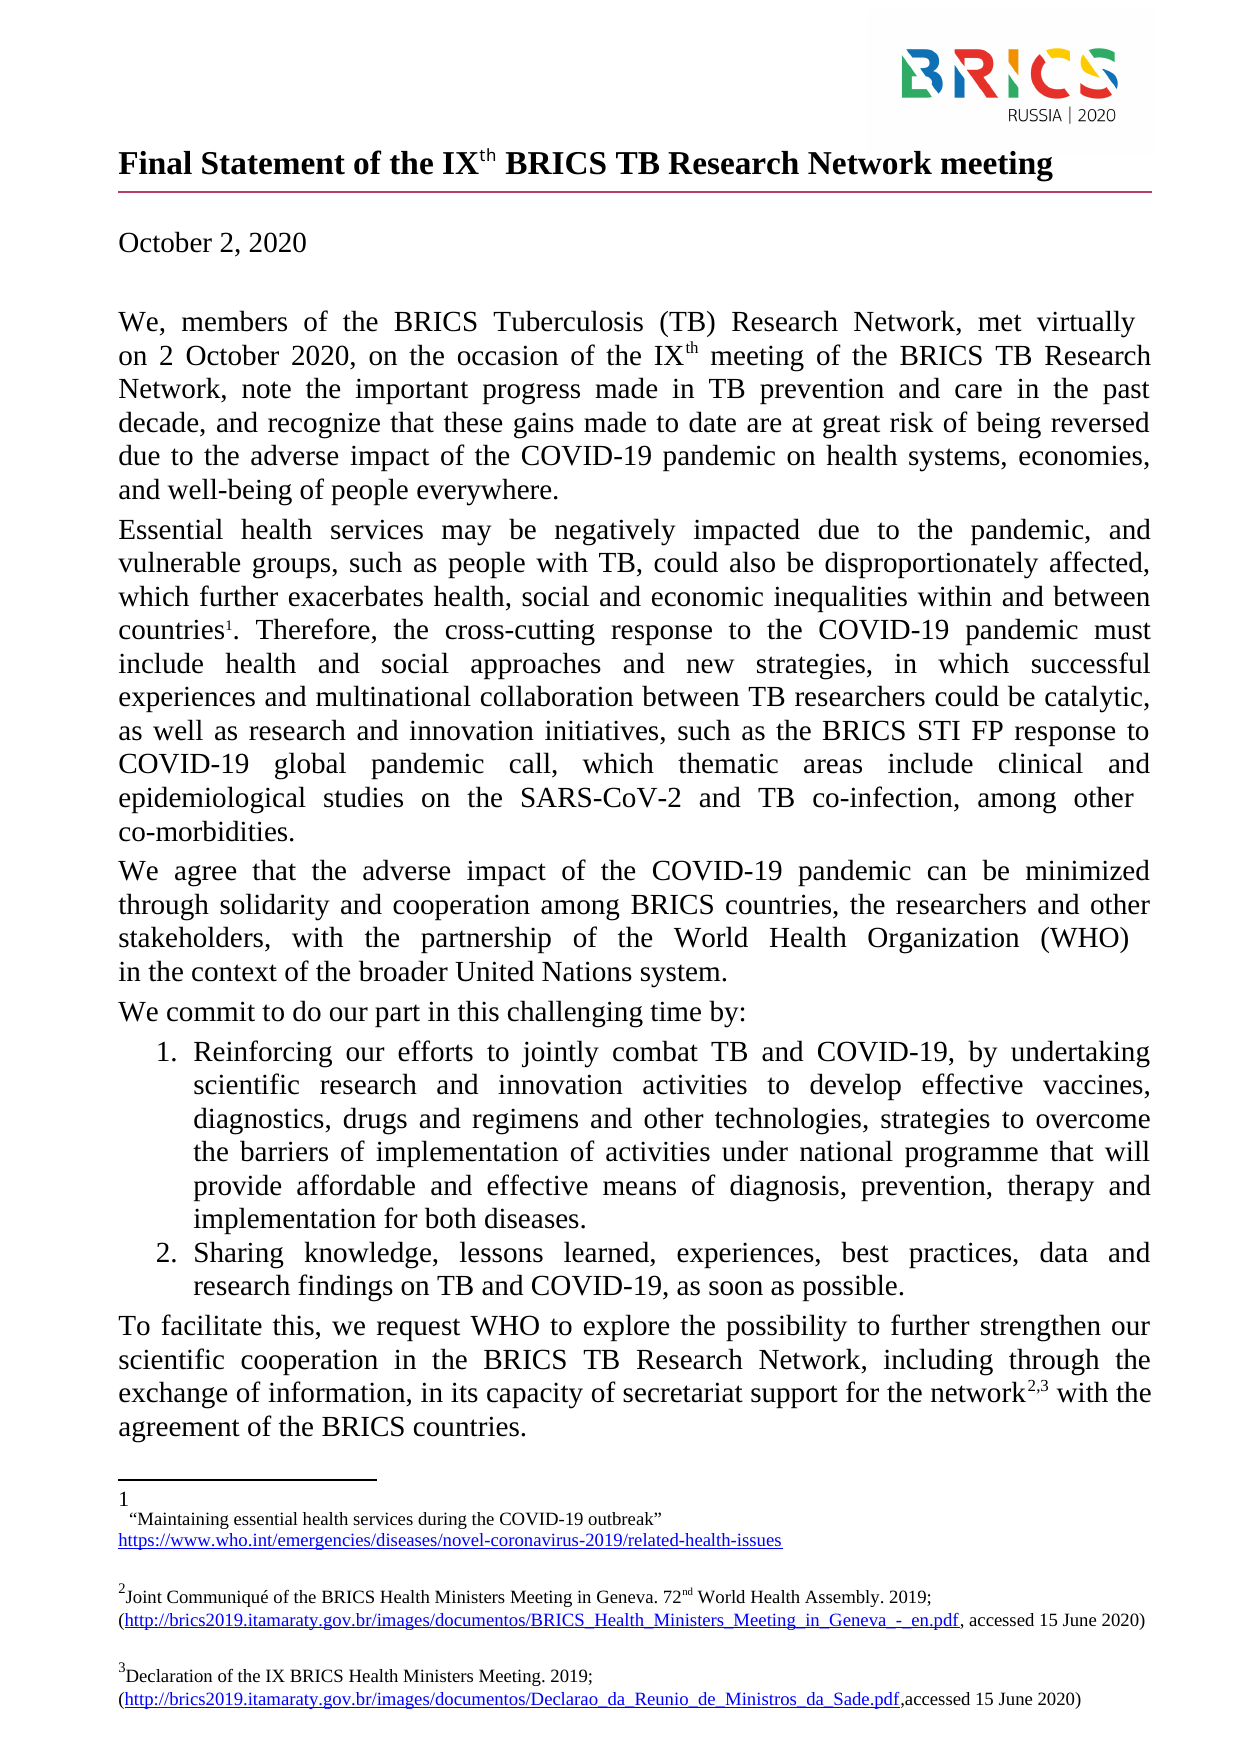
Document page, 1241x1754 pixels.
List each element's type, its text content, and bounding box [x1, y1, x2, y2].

list Sharing knowledge, lessons learned, experiences, best practices, data and research findings on TB and COVID-19, as soon as possible. [156, 1235, 1152, 1302]
picture [865, 9, 1157, 155]
text To facilitate this, we request WHO to explore the possibility to further strengthen our scientific cooperation in the BRICS TB Research Network, including through the exchange of information, in its capacity of secretariat support for the network, with the agreement of the BRICS countries. [118, 1308, 1152, 1442]
text Essential health services may be negatively impacted due to the pandemic, and vulnerable groups, such as people with TB, could also be disproportionately affected, which further exacerbates health, social and economic inequalities within and between countries. Therefore, the cross-cutting response to the COVID-19 pandemic must include health and social approaches and new strategies, in which successful experiences and multinational collaboration between TB researchers could be catalytic, as well as research and innovation initiatives, such as the BRICS STI FP response to COVID-19 global pandemic call, which thematic areas include clinical and epidemiological studies on the SARS-CoV-2 and TB co-infection, among other co-morbidities. [118, 512, 1152, 847]
text We, members of the BRICS Tuberculosis (TB) Research Network, met virtually on 2 October 2020, on the occasion of the IXth meeting of the BRICS TB Research Network, note the important progress made in TB prevention and care in the past decade, and recognize that these gains made to date are at great risk of being reversed due to the adverse impact of the COVID-19 pandemic on health systems, economies, and well-being of people everywhere. [118, 304, 1152, 506]
title Final Statement of the IXth BRICS TB Research Network meeting [118, 143, 1152, 191]
text We commit to do our part in this challenging time by: [118, 994, 1152, 1027]
list Reinforcing our efforts to jointly combat TB and COVID-19, by undertaking scientific research and innovation activities to develop effective vaccines, diagnostics, drugs and regimens and other technologies, strategies to overcome the barriers of implementation of activities under national programme that will provide affordable and effective means of diagnosis, prevention, therapy and implementation for both diseases. [156, 1034, 1152, 1235]
text We agree that the adverse impact of the COVID-19 pandemic can be minimized through solidarity and cooperation among BRICS countries, the researchers and other stakeholders, with the partnership of the World Health Organization (WHO) in the context of the broader United Nations system. [118, 853, 1152, 988]
text October 2, 2020 [118, 225, 1152, 258]
